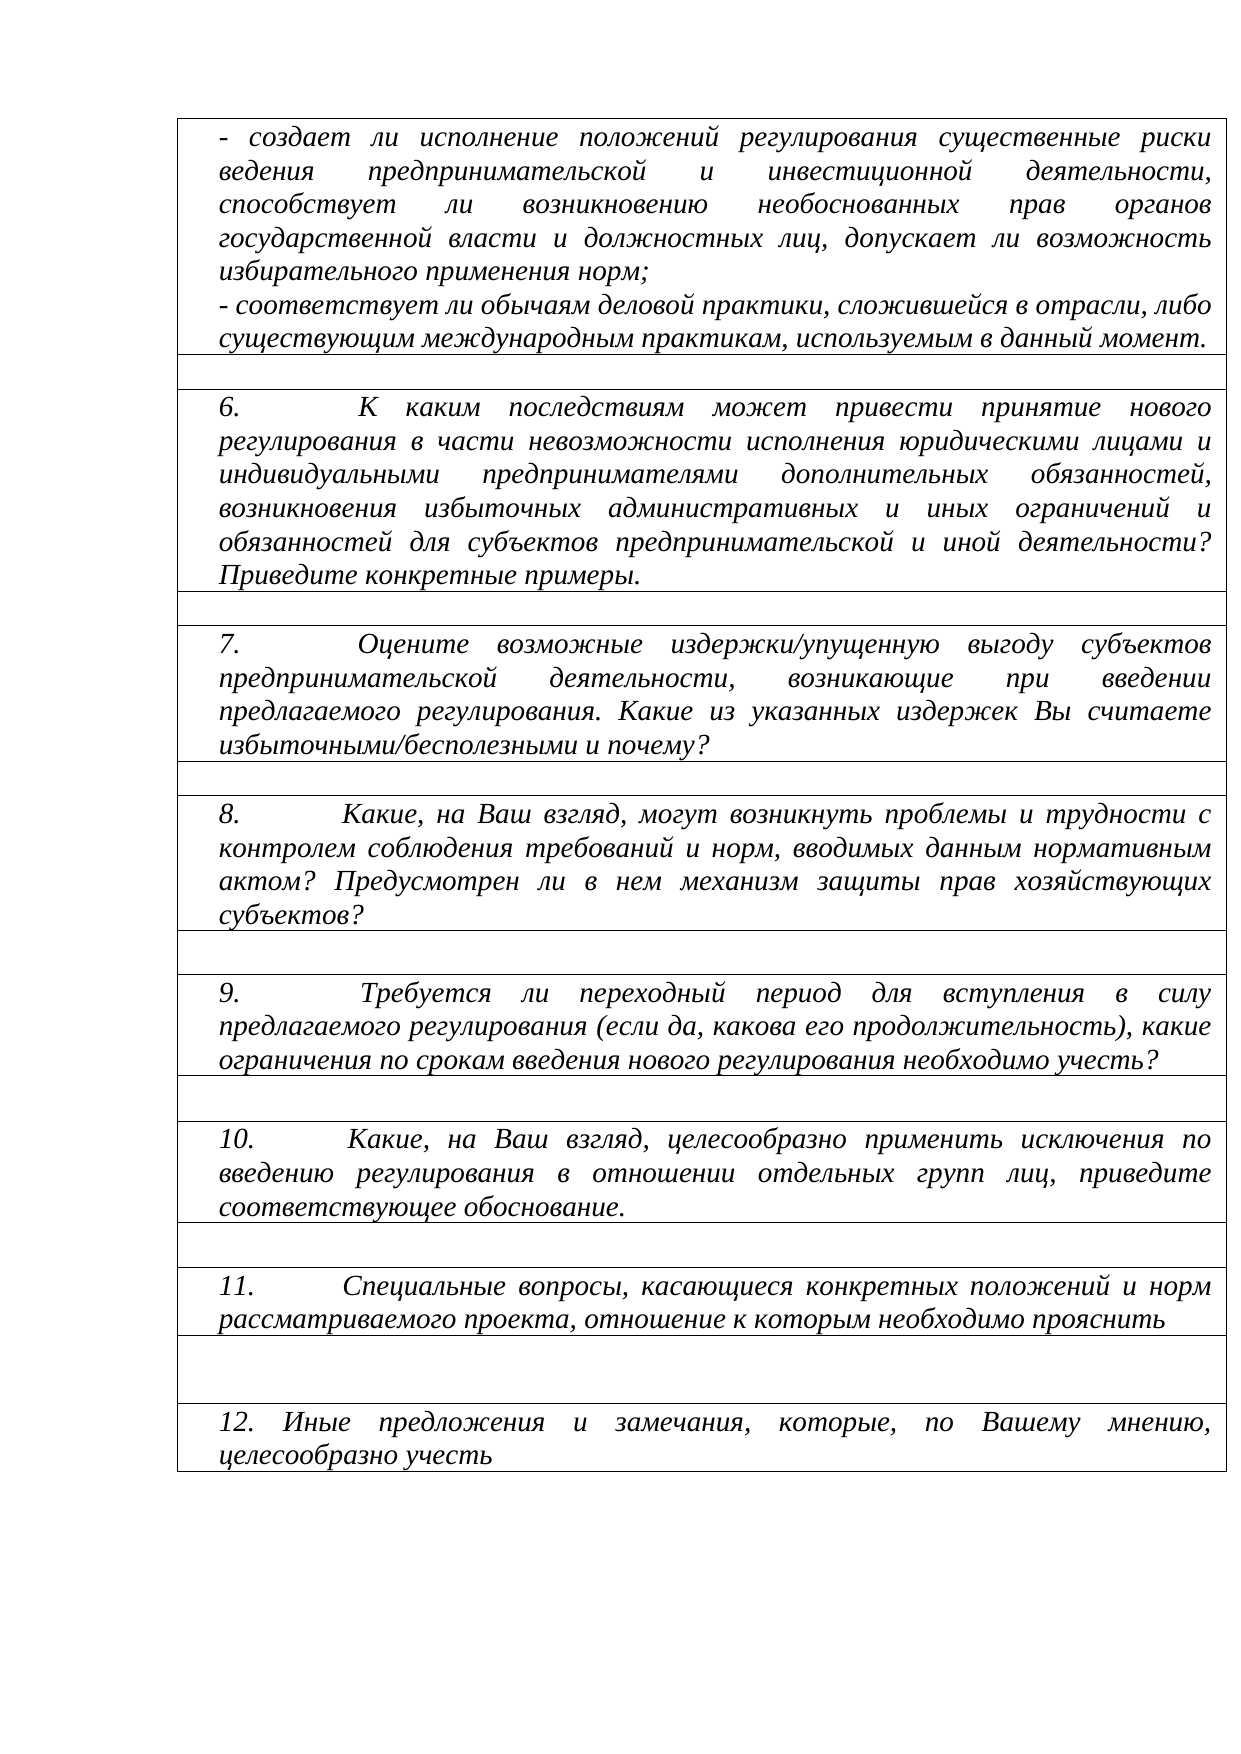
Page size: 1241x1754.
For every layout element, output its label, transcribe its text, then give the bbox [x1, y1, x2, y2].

table_cell [178, 931, 1226, 974]
table_cell К каким последствиям может привести принятие нового регулирования в части невозможности исполнения юридическими лицами и индивидуальными предпринимателями дополнительных обязанностей, возникновения избыточных административных и иных ограничений и обязанностей для субъектов предпринимательской и иной деятельности? Приведите конкретные примеры. [178, 390, 1226, 591]
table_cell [178, 119, 1226, 354]
table_cell Специальные вопросы, касающиеся конкретных положений и норм рассматриваемого проекта, отношение к которым необходимо прояснить [178, 1268, 1226, 1335]
table_cell 12. Иные предложения и замечания, которые, по Вашему мнению, целесообразно учесть [178, 1404, 1226, 1471]
table_cell [178, 1336, 1226, 1403]
table_cell [178, 1076, 1226, 1121]
table_cell [178, 592, 1226, 625]
table_cell Требуется ли переходный период для вступления в силу предлагаемого регулирования (если да, какова его продолжительность), какие ограничения по срокам введения нового регулирования необходимо учесть? [178, 975, 1226, 1075]
table_cell Какие, на Ваш взгляд, целесообразно применить исключения по введению регулирования в отношении отдельных групп лиц, приведите соответствующее обоснование. [178, 1122, 1226, 1222]
table_cell Оцените возможные издержки/упущенную выгоду субъектов предпринимательской деятельности, возникающие при введении предлагаемого регулирования. Какие из указанных издержек Вы считаете избыточными/бесполезными и почему? [178, 626, 1226, 761]
table_cell Какие, на Ваш взгляд, могут возникнуть проблемы и трудности с контролем соблюдения требований и норм, вводимых данным нормативным актом? Предусмотрен ли в нем механизм защиты прав хозяйствующих субъектов? [178, 796, 1226, 930]
table_cell [178, 1223, 1226, 1267]
table_cell [178, 762, 1226, 795]
table_cell [178, 355, 1226, 388]
